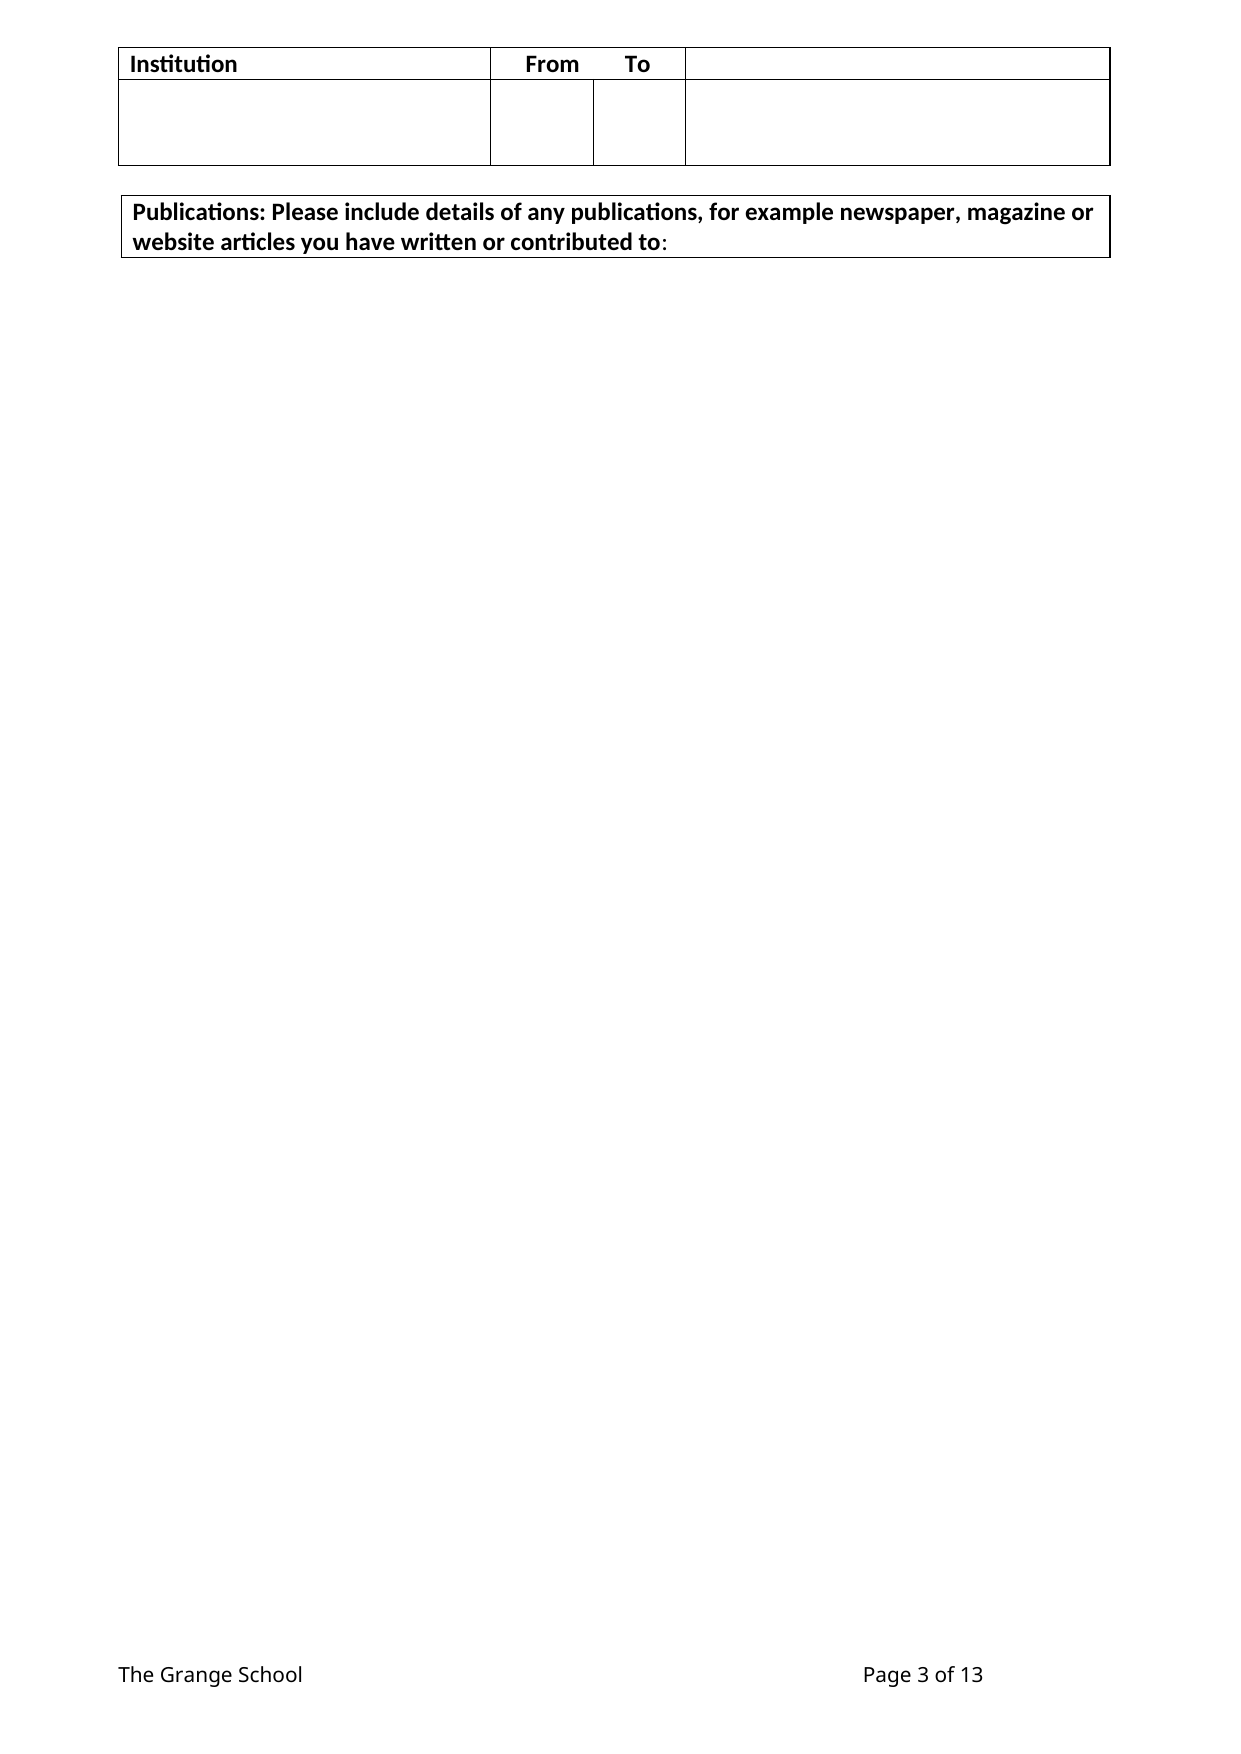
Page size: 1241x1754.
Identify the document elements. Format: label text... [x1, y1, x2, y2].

table_header Publications: Please include details of any publications, for example newspaper, magazine or website articles you have written or contributed to: [122, 196, 1109, 257]
table_cell [119, 80, 490, 165]
table_cell [594, 80, 685, 165]
table_cell [491, 80, 593, 165]
table_cell [686, 80, 1109, 165]
table_cell Dates From To [491, 48, 685, 79]
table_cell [119, 48, 490, 79]
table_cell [686, 48, 1109, 79]
